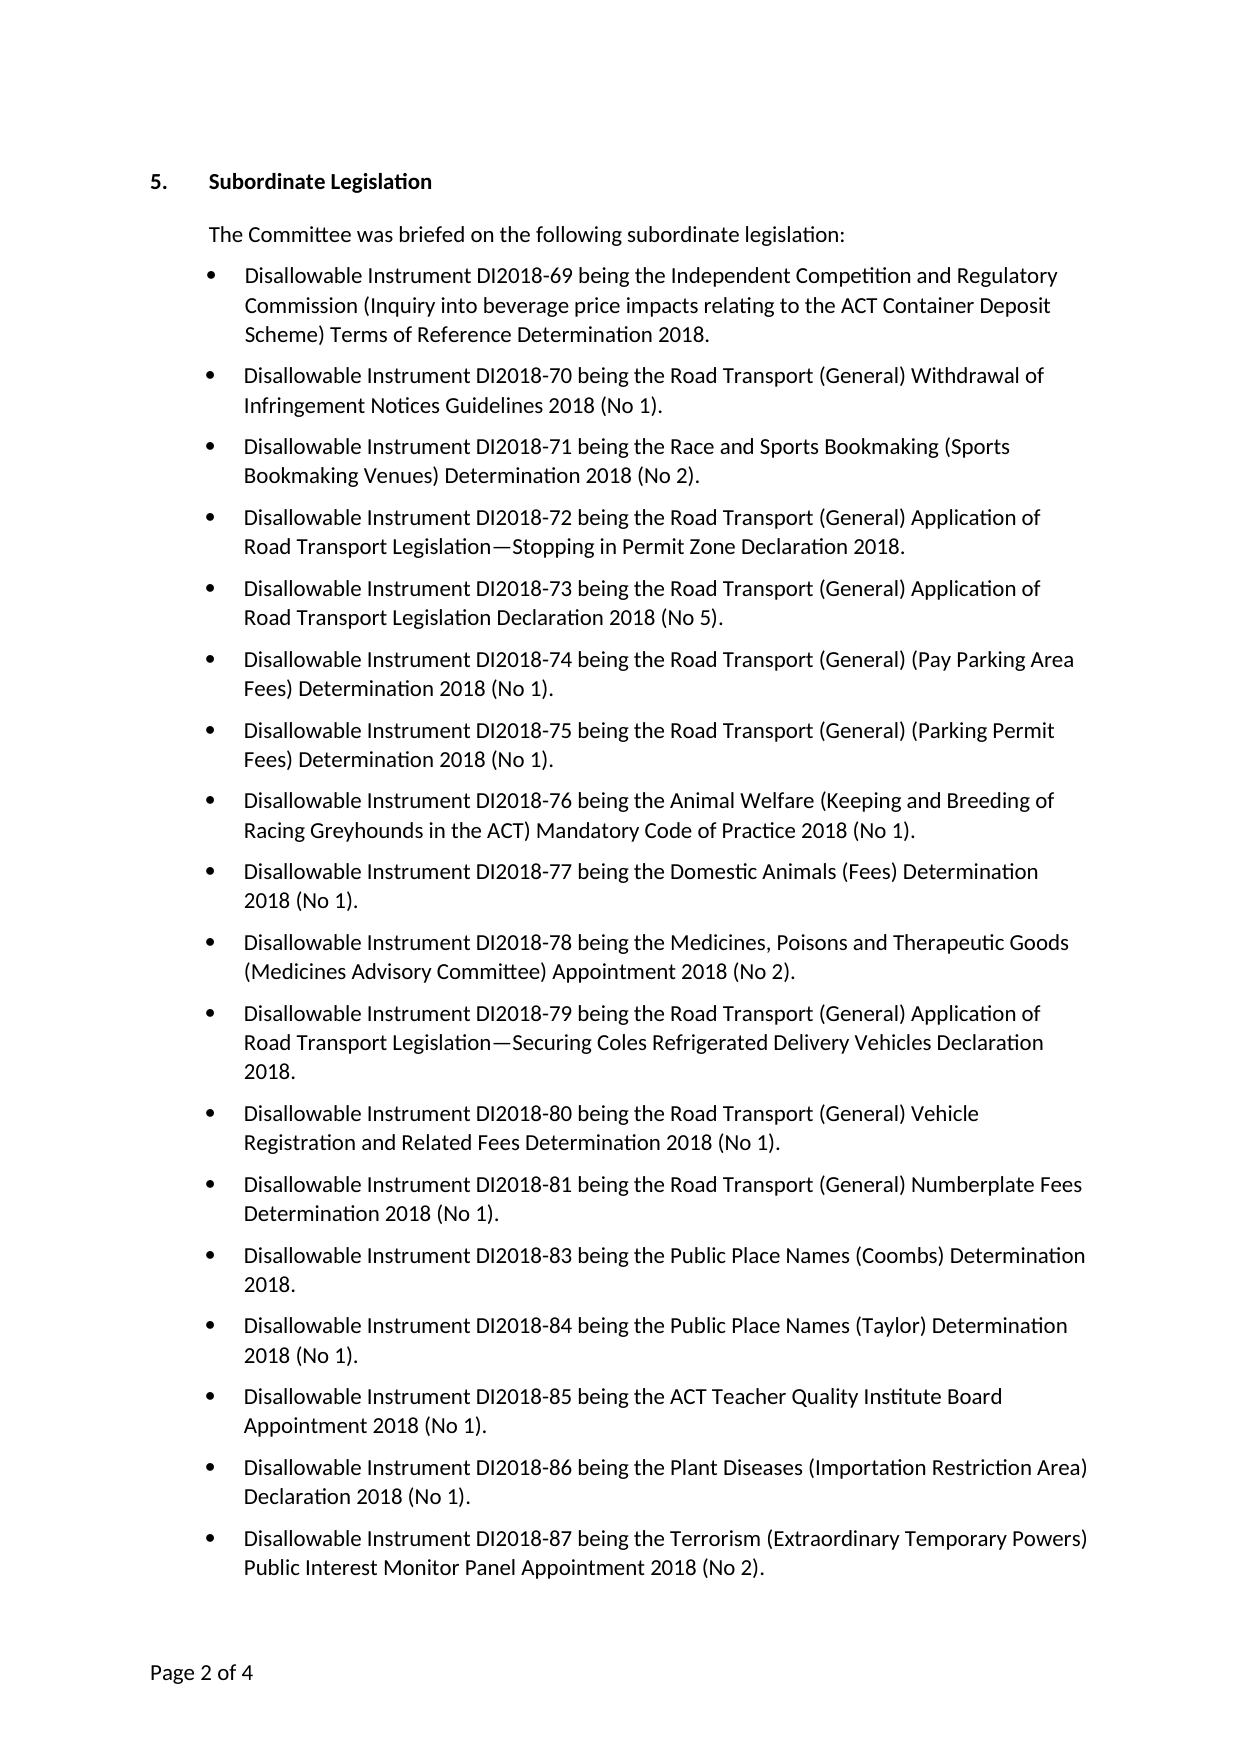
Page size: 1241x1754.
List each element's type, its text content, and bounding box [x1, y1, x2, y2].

list Disallowable Instrument DI2018-72 being the Road Transport (General) Application of Road Transport Legislation—Stopping in Permit Zone Declaration 2018. [206, 502, 1090, 561]
list Disallowable Instrument DI2018-77 being the Domestic Animals (Fees) Determination 2018 (No 1). [206, 856, 1090, 915]
list Disallowable Instrument DI2018-73 being the Road Transport (General) Application of Road Transport Legislation Declaration 2018 (No 5). [206, 573, 1090, 631]
list Disallowable Instrument DI2018-71 being the Race and Sports Bookmaking (Sports Bookmaking Venues) Determination 2018 (No 2). [206, 431, 1090, 490]
list Disallowable Instrument DI2018-84 being the Public Place Names (Taylor) Determination 2018 (No 1). [206, 1311, 1090, 1369]
list Disallowable Instrument DI2018-78 being the Medicines, Poisons and Therapeutic Goods (Medicines Advisory Committee) Appointment 2018 (No 2). [206, 927, 1090, 986]
list Disallowable Instrument DI2018-70 being the Road Transport (General) Withdrawal of Infringement Notices Guidelines 2018 (No 1). [206, 361, 1090, 419]
list Disallowable Instrument DI2018-83 being the Public Place Names (Coombs) Determination 2018. [206, 1240, 1090, 1298]
list Disallowable Instrument DI2018-69 being the Independent Competition and Regulatory Commission (Inquiry into beverage price impacts relating to the ACT Container Deposit Scheme) Terms of Reference Determination 2018. [207, 261, 1090, 348]
list Disallowable Instrument DI2018-79 being the Road Transport (General) Application of Road Transport Legislation—Securing Coles Refrigerated Delivery Vehicles Declaration 2018. [206, 998, 1090, 1086]
list Disallowable Instrument DI2018-80 being the Road Transport (General) Vehicle Registration and Related Fees Determination 2018 (No 1). [206, 1098, 1090, 1156]
list Subordinate Legislation [150, 167, 1090, 195]
list Disallowable Instrument DI2018-87 being the Terrorism (Extraordinary Temporary Powers) Public Interest Monitor Panel Appointment 2018 (No 2). [206, 1523, 1090, 1581]
list Disallowable Instrument DI2018-76 being the Animal Welfare (Keeping and Breeding of Racing Greyhounds in the ACT) Mandatory Code of Practice 2018 (No 1). [206, 786, 1090, 844]
list Disallowable Instrument DI2018-86 being the Plant Diseases (Importation Restriction Area) Declaration 2018 (No 1). [206, 1452, 1090, 1511]
list Disallowable Instrument DI2018-85 being the ACT Teacher Quality Institute Board Appointment 2018 (No 1). [206, 1381, 1090, 1440]
list Disallowable Instrument DI2018-81 being the Road Transport (General) Numberplate Fees Determination 2018 (No 1). [206, 1169, 1090, 1227]
list Disallowable Instrument DI2018-75 being the Road Transport (General) (Parking Permit Fees) Determination 2018 (No 1). [206, 715, 1090, 773]
list Disallowable Instrument DI2018-74 being the Road Transport (General) (Pay Parking Area Fees) Determination 2018 (No 1). [206, 644, 1090, 702]
text The Committee was briefed on the following subordinate legislation: [208, 220, 1090, 248]
